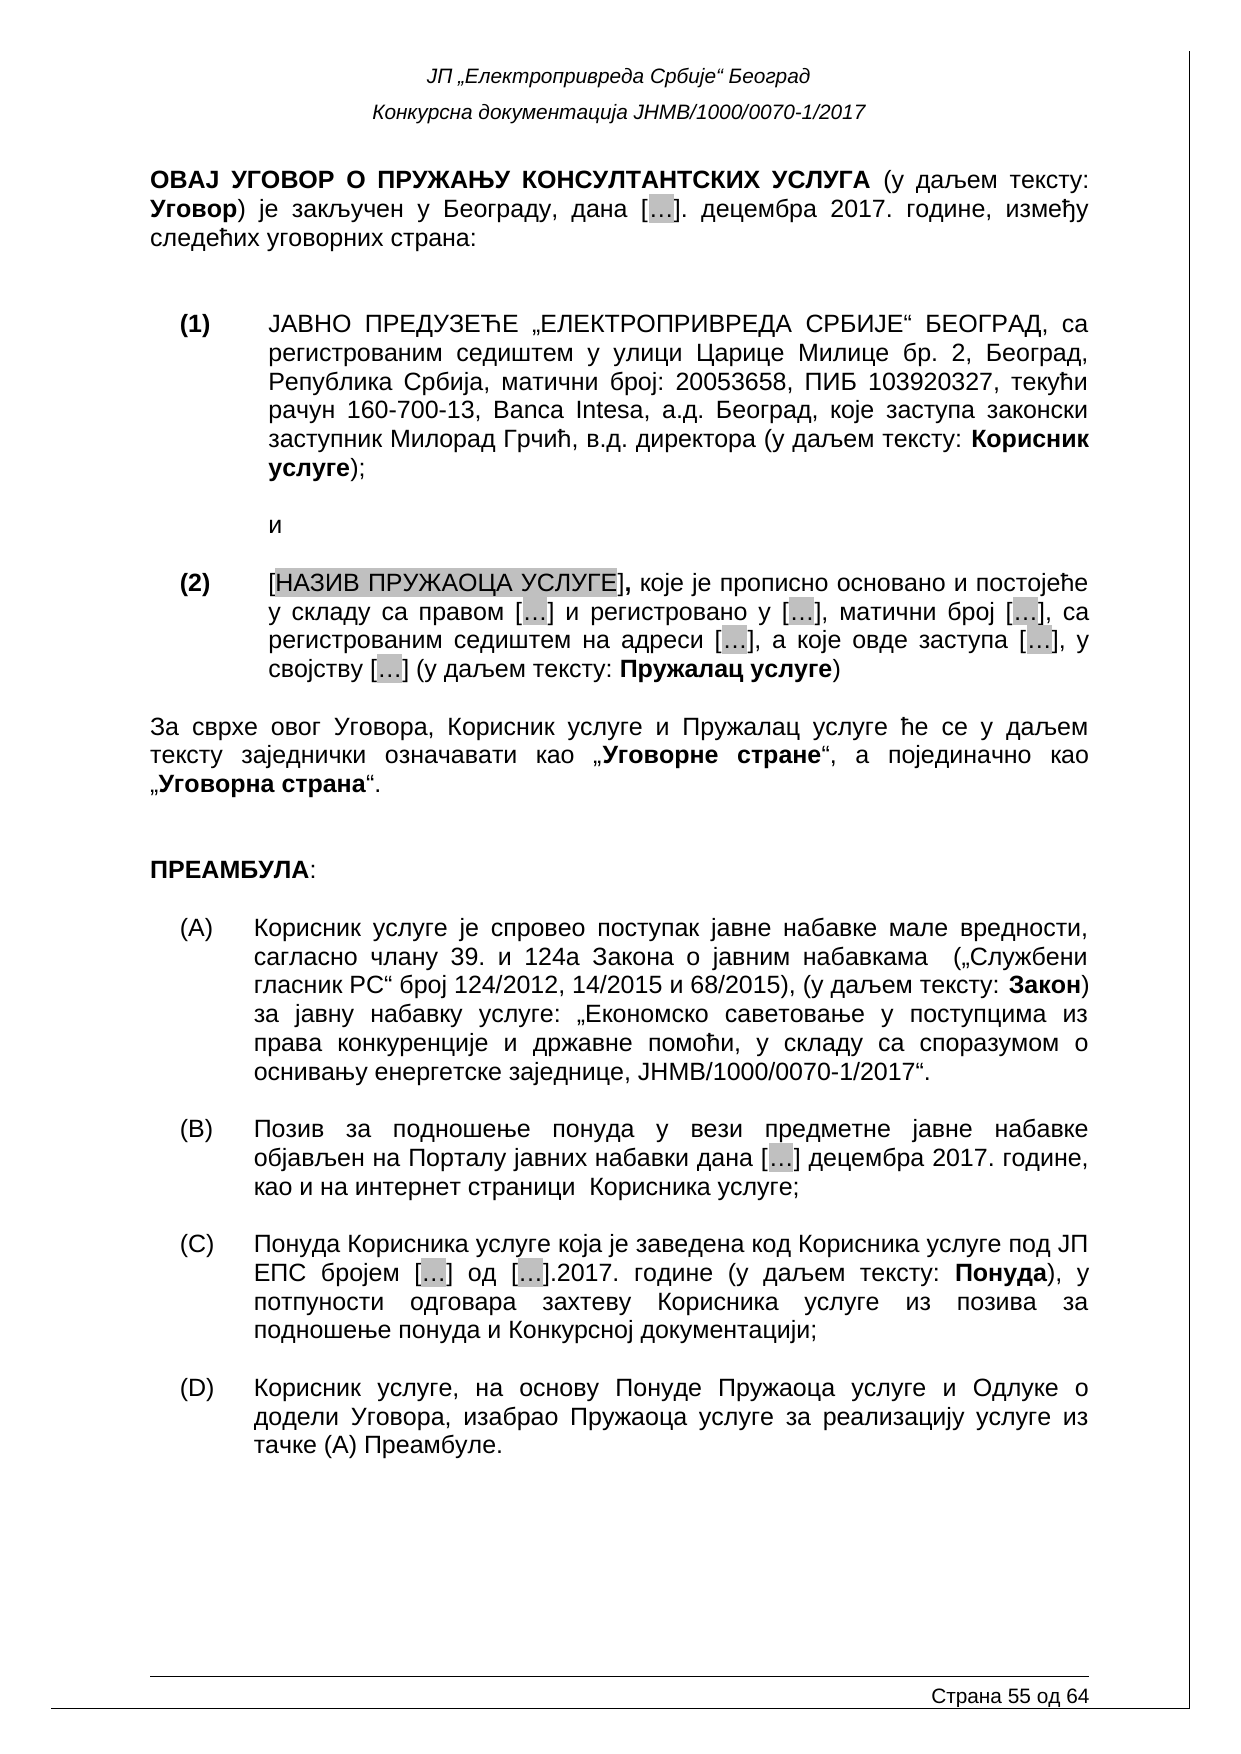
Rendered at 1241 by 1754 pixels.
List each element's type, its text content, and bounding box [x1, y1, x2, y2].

list Корисник услуге, на основу Понуде Пружаоца услуге и Одлуке о додели Уговора, изабрао Пружаоца услуге за реализацију услуге из тачке (А) Преамбуле. [179, 1373, 1089, 1459]
text ПРЕАМБУЛА: [150, 855, 1089, 884]
text и [268, 510, 1089, 539]
list Позив за подношење понуда у вези предметне јавне набавке објављен на Порталу јавних набавки дана […] децембра 2017. године, као и на интернет страници Корисника услуге; [179, 1114, 1089, 1200]
text За сврхе овог Уговора, Корисник услуге и Пружалац услуге ће се у даљем тексту заједнички означавати као „Уговорне стране“, а појединачно као „Уговорна страна“. [150, 712, 1089, 798]
list Корисник услуге је спровео поступак јавне набавке мале вредности, сагласно члану 39. и 124a Закона о јавним набавкама („Службени гласник РС“ број 124/2012, 14/2015 и 68/2015), (у даљем тексту: Закон) за јавну набавку услуге: „Економско саветовање у поступцима из права конкуренције и државне помоћи, у складу са споразумом о оснивању енергетске заједнице, JНМВ/1000/0070-1/2017“. [179, 913, 1089, 1085]
list [НАЗИВ ПРУЖАОЦА УСЛУГЕ], које је прописно основано и постојеће у складу са правом […] и регистровано у […], матични број […], са регистрованим седиштем на адреси […], а које овде заступа […], у својству […] (у даљем тексту: Пружалац услуге) [179, 568, 1089, 683]
list Понуда Корисника услуге која је заведена код Корисника услуге под ЈП ЕПС бројем […] од […].2017. године (у даљем тексту: Понуда), у потпуности одговара захтеву Корисника услуге из позива за подношење понуда и Конкурсној документацији; [179, 1229, 1089, 1344]
list ЈАВНО ПРЕДУЗЕЋЕ „ЕЛЕКТРОПРИВРЕДА СРБИЈЕ“ БЕОГРАД, са регистрованим седиштем у улици Царице Милице бр. 2, Београд, Република Србија, матични број: 20053658, ПИБ 103920327, текући рачун 160-700-13, Banca Intesа, а.д. Београд, које заступа законски заступник Милорад Грчић, в.д. директора (у даљем тексту: Корисник услуге); [179, 309, 1089, 482]
text ОВАЈ УГОВОР О ПРУЖАЊУ КОНСУЛТАНТСКИХ УСЛУГА (у даљем тексту: Уговор) је закључен у Београду, дана […]. децембра 2017. године, између следећих уговорних страна: [150, 165, 1089, 252]
